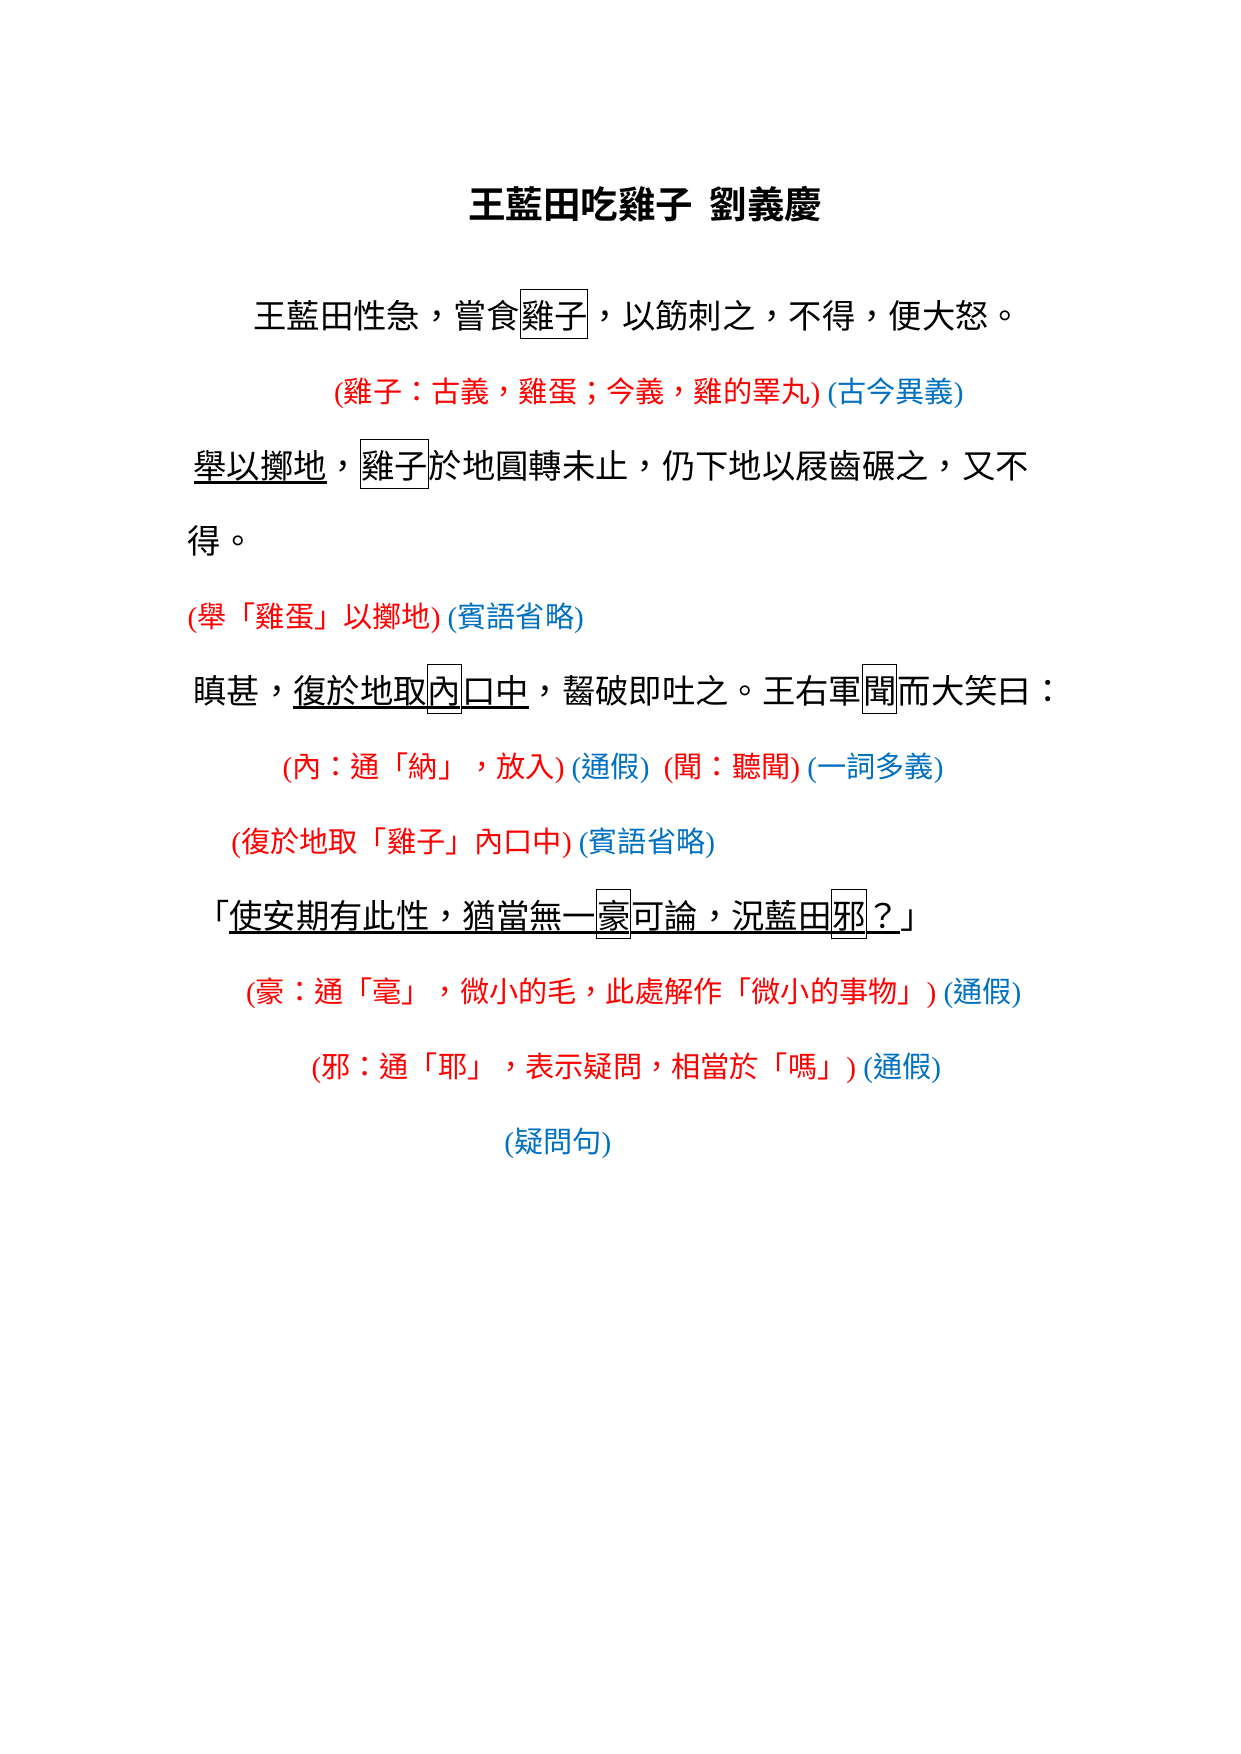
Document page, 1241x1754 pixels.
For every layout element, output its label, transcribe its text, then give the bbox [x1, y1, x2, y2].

text (內：通「納」，放入) (通假) (聞：聽聞) (一詞多義) [187, 727, 1053, 802]
text 王藍田性急，嘗食雞子，以筯刺之，不得，便大怒。 [187, 277, 1053, 352]
text 舉以擲地，雞子於地圓轉未止，仍下地以屐齒碾之，又不得。 [187, 427, 1053, 577]
text (豪：通「毫」，微小的毛，此處解作「微小的事物」) (通假) [187, 952, 1053, 1027]
text (雞子：古義，雞蛋；今義，雞的睪丸) (古今異義) [187, 352, 1053, 427]
text (舉「雞蛋」以擲地) (賓語省略) [187, 577, 1053, 652]
text (復於地取「雞子」內口中) (賓語省略) [187, 802, 1053, 877]
text 瞋甚，復於地取內口中，齧破即吐之。王右軍聞而大笑曰： [187, 652, 1053, 727]
text 王藍田吃雞子 劉義慶 [187, 164, 1053, 239]
text 「使安期有此性，猶當無一豪可論，況藍田邪？」 [187, 877, 1053, 952]
text (邪：通「耶」，表示疑問，相當於「嗎」) (通假) [187, 1027, 1053, 1102]
text (疑問句) [187, 1102, 1053, 1177]
